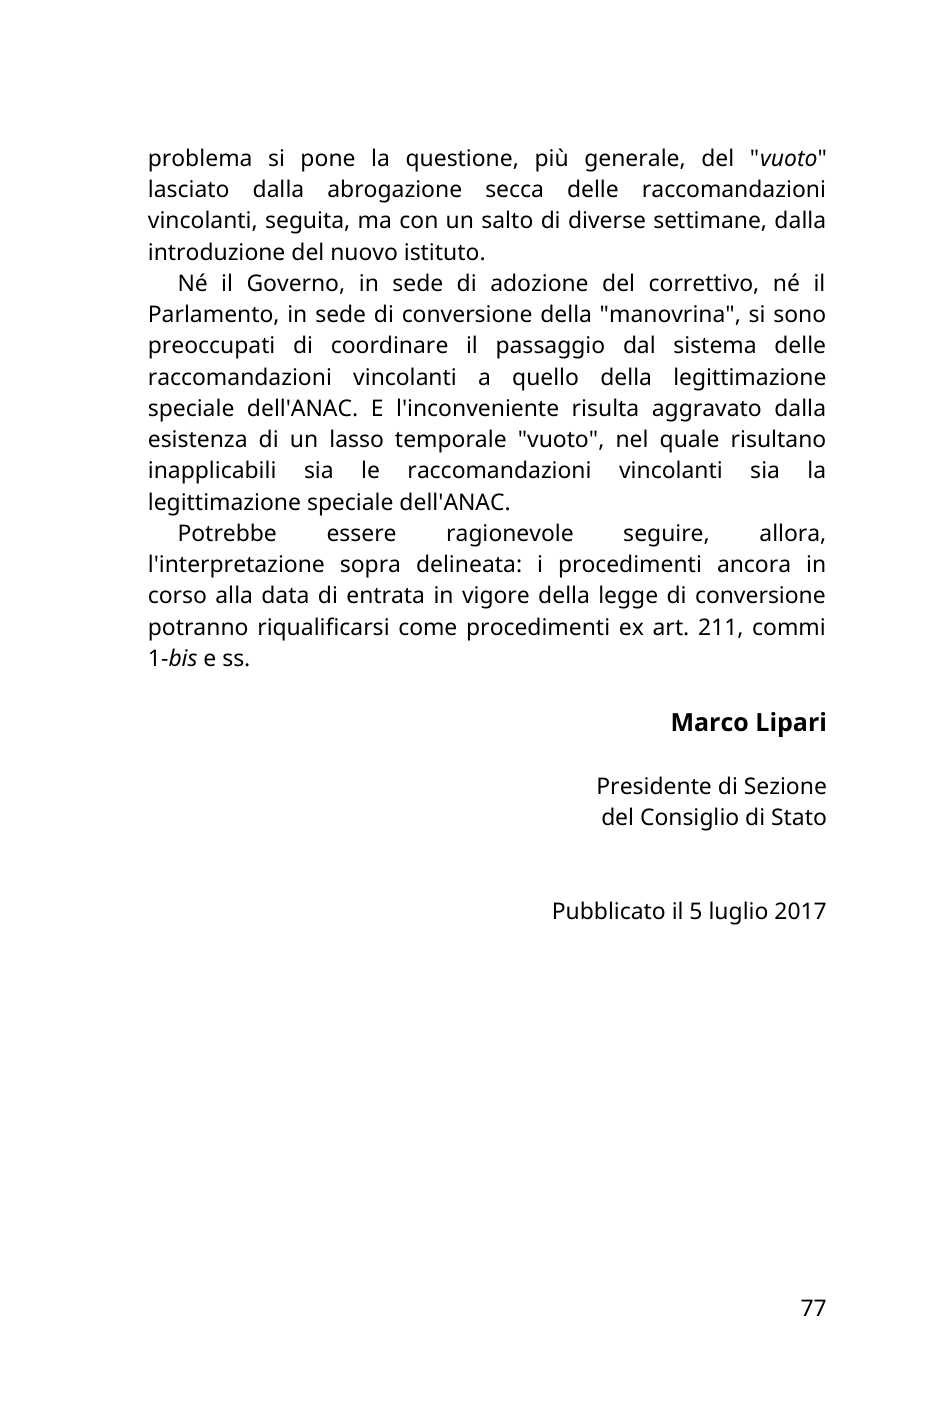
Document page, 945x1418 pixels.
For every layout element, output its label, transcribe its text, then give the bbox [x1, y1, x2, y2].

text Pubblicato il 5 luglio 2017 [148, 894, 827, 926]
text Marco Lipari [148, 704, 827, 738]
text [148, 142, 827, 267]
text Potrebbe essere ragionevole seguire, allora, l'interpretazione sopra delineata: i procedimenti ancora in corso alla data di entrata in vigore della legge di conversione potranno riqualificarsi come procedimenti ex art. 211, commi 1-bis e ss. [148, 517, 827, 673]
text Né il Governo, in sede di adozione del correttivo, né il Parlamento, in sede di conversione della "manovrina", si sono preoccupati di coordinare il passaggio dal sistema delle raccomandazioni vincolanti a quello della legittimazione speciale dell'ANAC. E l'inconveniente risulta aggravato dalla esistenza di un lasso temporale "vuoto", nel quale risultano inapplicabili sia le raccomandazioni vincolanti sia la legittimazione speciale dell'ANAC. [148, 267, 827, 517]
text Presidente di Sezione [148, 769, 827, 801]
text del Consiglio di Stato [148, 801, 827, 832]
